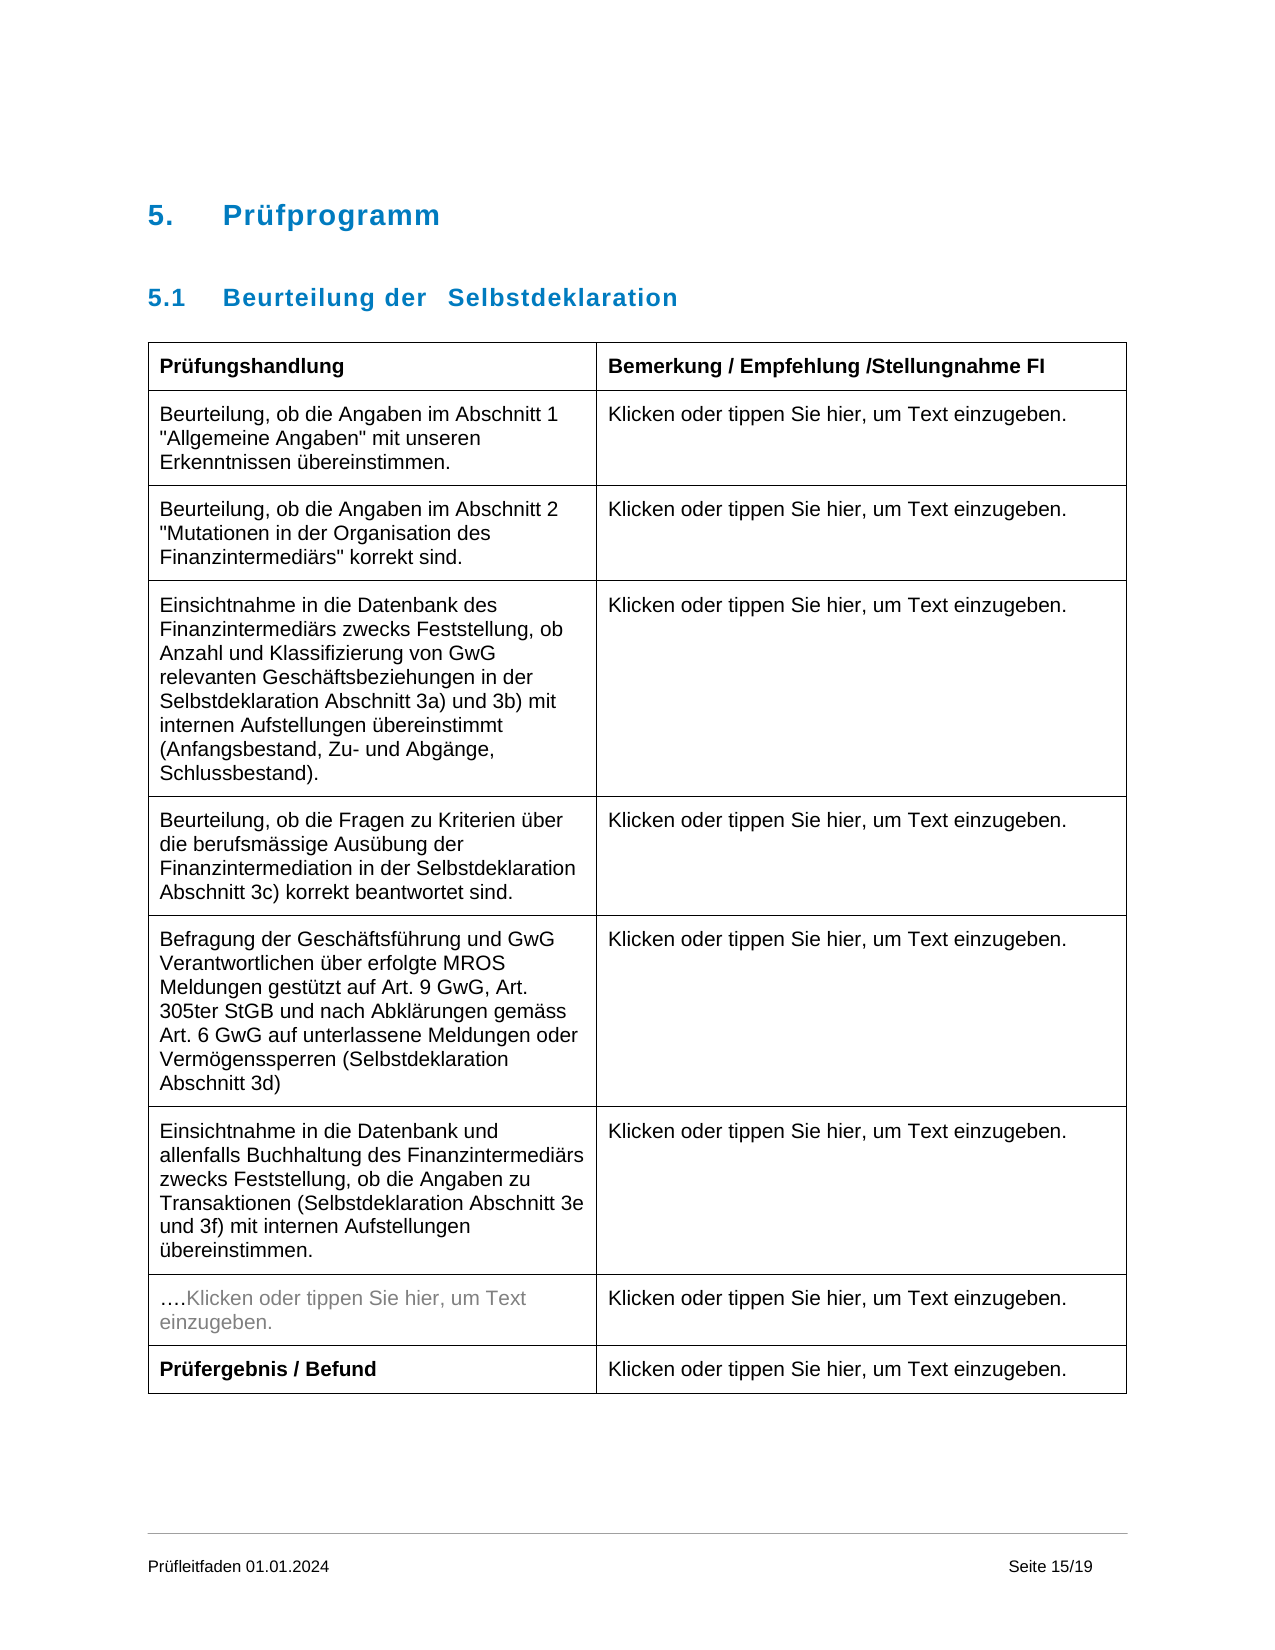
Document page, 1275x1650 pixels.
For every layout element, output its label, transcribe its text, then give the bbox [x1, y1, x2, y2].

table_cell Einsichtnahme in die Datenbank des Finanzintermediärs zwecks Feststellung, ob Anzahl und Klassifizierung von GwG relevanten Geschäftsbeziehungen in der Selbstdeklaration Abschnitt 3a) und 3b) mit internen Aufstellungen übereinstimmt (Anfangsbestand, Zu- und Abgänge, Schlussbestand). [149, 581, 596, 796]
table_cell Befragung der Geschäftsführung und GwG Verantwortlichen über erfolgte MROS Meldungen gestützt auf Art. 9 GwG, Art. 305ter StGB und nach Abklärungen gemäss Art. 6 GwG auf unterlassene Meldungen oder Vermögenssperren (Selbstdeklaration Abschnitt 3d) [149, 916, 596, 1106]
table_cell Beurteilung, ob die Angaben im Abschnitt 2 "Mutationen in der Organisation des Finanzintermediärs" korrekt sind. [149, 486, 596, 580]
table_cell Beurteilung, ob die Angaben im Abschnitt 1 "Allgemeine Angaben" mit unseren Erkenntnissen übereinstimmen. [149, 391, 596, 485]
subtitle 5.1 Beurteilung der Selbstdeklaration [148, 282, 1127, 312]
table_header Bemerkung / Empfehlung /Stellungnahme FI [597, 343, 1126, 389]
table_cell Beurteilung, ob die Fragen zu Kriterien über die berufsmässige Ausübung der Finanzintermediation in der Selbstdeklaration Abschnitt 3c) korrekt beantwortet sind. [149, 797, 596, 915]
table_cell Prüfergebnis / Befund [149, 1346, 596, 1392]
table_cell Einsichtnahme in die Datenbank und allenfalls Buchhaltung des Finanzintermediärs zwecks Feststellung, ob die Angaben zu Transaktionen (Selbstdeklaration Abschnitt 3e und 3f) mit internen Aufstellungen übereinstimmen. [149, 1107, 596, 1273]
table_header Prüfungshandlung [149, 343, 596, 389]
table_cell …. [149, 1275, 596, 1345]
subtitle Prüfprogramm [148, 198, 1127, 231]
